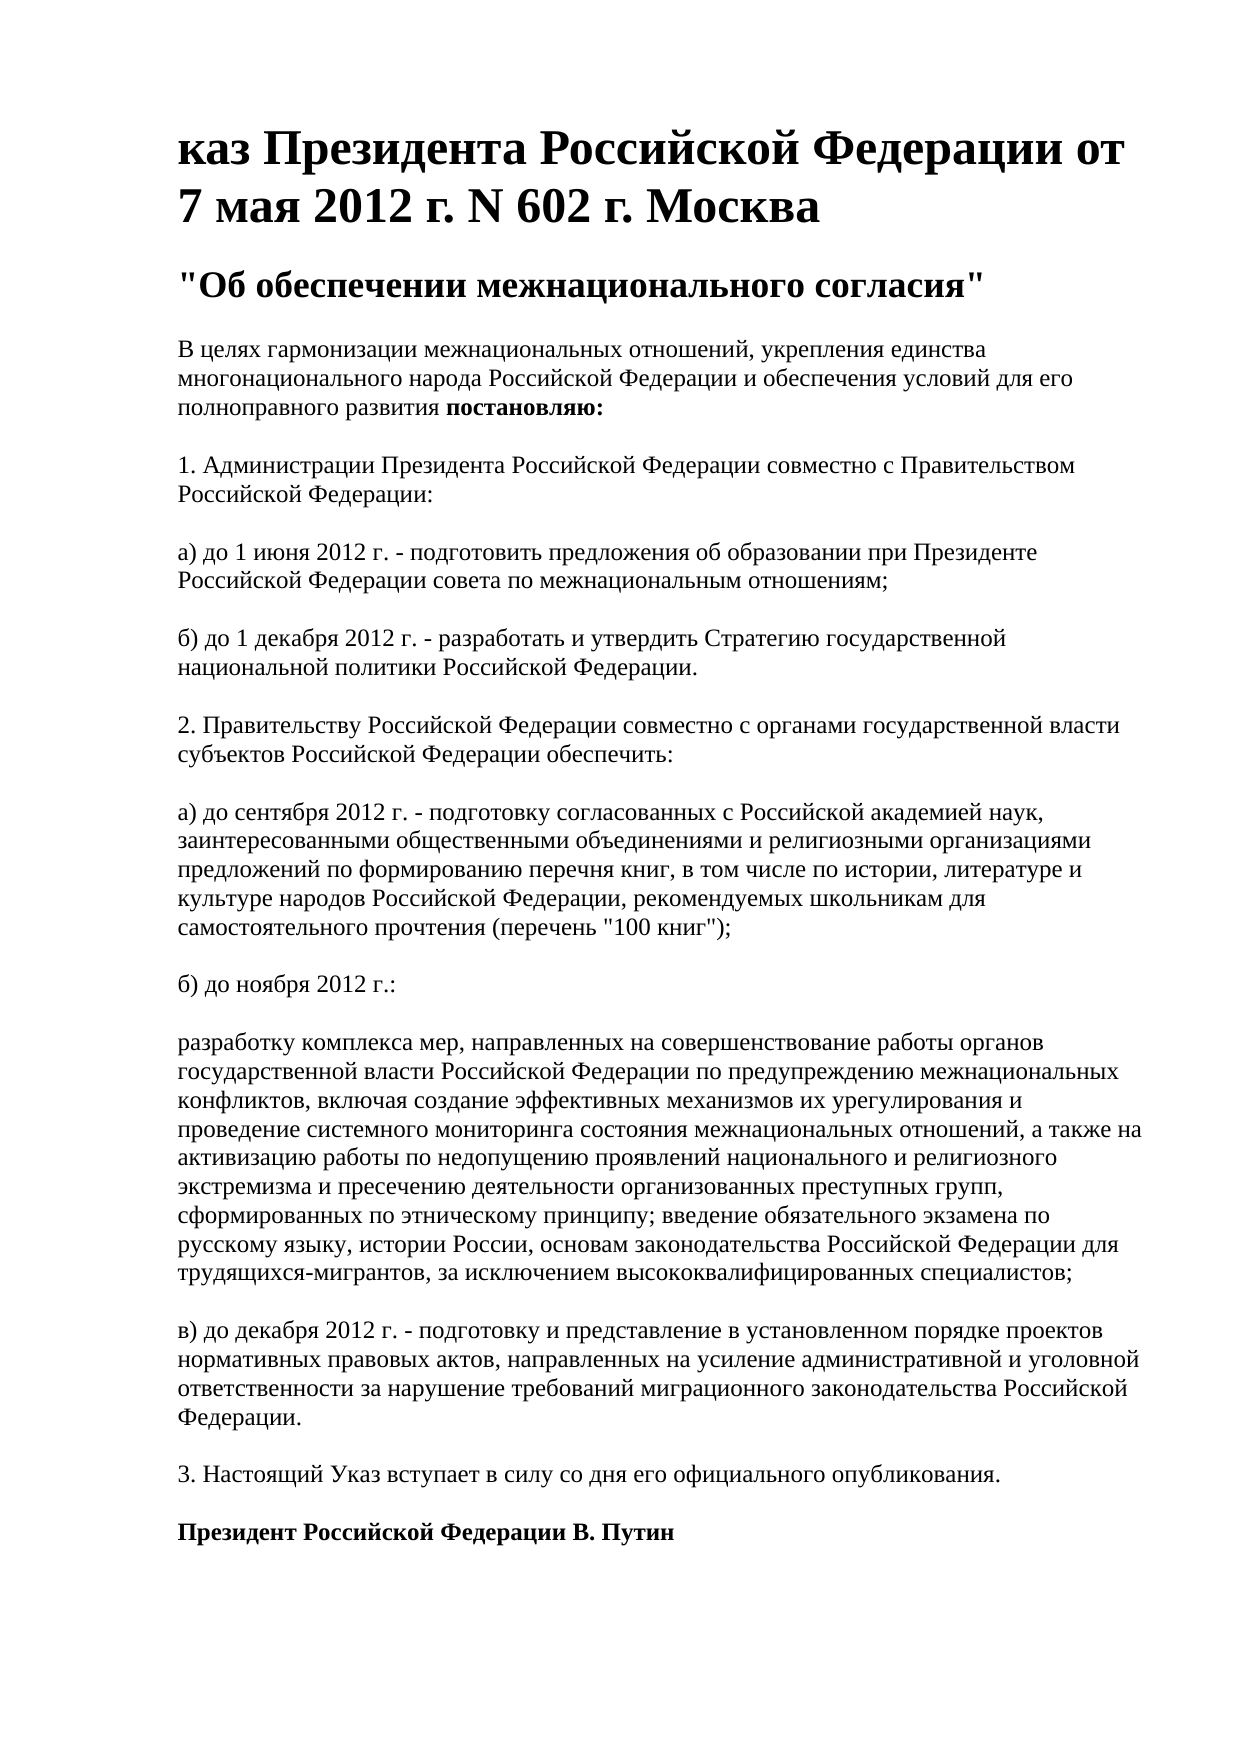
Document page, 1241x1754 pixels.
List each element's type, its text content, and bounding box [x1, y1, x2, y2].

text б) до 1 декабря 2012 г. - разработать и утвердить Стратегию государственной национальной политики Российской Федерации. [177, 623, 1152, 681]
text 3. Настоящий Указ вступает в силу со дня его официального опубликования. [177, 1459, 1152, 1488]
text Президент Российской Федерации В. Путин [177, 1517, 1152, 1546]
text 1. Администрации Президента Российской Федерации совместно с Правительством Российской Федерации: [177, 450, 1152, 507]
text разработку комплекса мер, направленных на совершенствование работы органов государственной власти Российской Федерации по предупреждению межнациональных конфликтов, включая создание эффективных механизмов их урегулирования и проведение системного мониторинга состояния межнациональных отношений, а также на активизацию работы по недопущению проявлений национального и религиозного экстремизма и пресечению деятельности организованных преступных групп, сформированных по этническому принципу; введение обязательного экзамена по русскому языку, истории России, основам законодательства Российской Федерации для трудящихся-мигрантов, за исключением высококвалифицированных специалистов; [177, 1027, 1152, 1286]
text а) до 1 июня 2012 г. - подготовить предложения об образовании при Президенте Российской Федерации совета по межнациональным отношениям; [177, 537, 1152, 594]
text 2. Правительству Российской Федерации совместно с органами государственной власти субъектов Российской Федерации обеспечить: [177, 710, 1152, 767]
text б) до ноября 2012 г.: [177, 969, 1152, 998]
text В целях гармонизации межнациональных отношений, укрепления единства многонационального народа Российской Федерации и обеспечения условий для его полноправного развития постановляю: [177, 334, 1152, 421]
text "Об обеспечении межнационального согласия" [177, 262, 1152, 305]
text каз Президента Российской Федерации от 7 мая 2012 г. N 602 г. Москва [177, 118, 1152, 233]
text а) до сентября 2012 г. - подготовку согласованных с Российской академией наук, заинтересованными общественными объединениями и религиозными организациями предложений по формированию перечня книг, в том числе по истории, литературе и культуре народов Российской Федерации, рекомендуемых школьникам для самостоятельного прочтения (перечень "100 книг"); [177, 797, 1152, 940]
text в) до декабря 2012 г. - подготовку и представление в установленном порядке проектов нормативных правовых актов, направленных на усиление административной и уголовной ответственности за нарушение требований миграционного законодательства Российской Федерации. [177, 1315, 1152, 1430]
